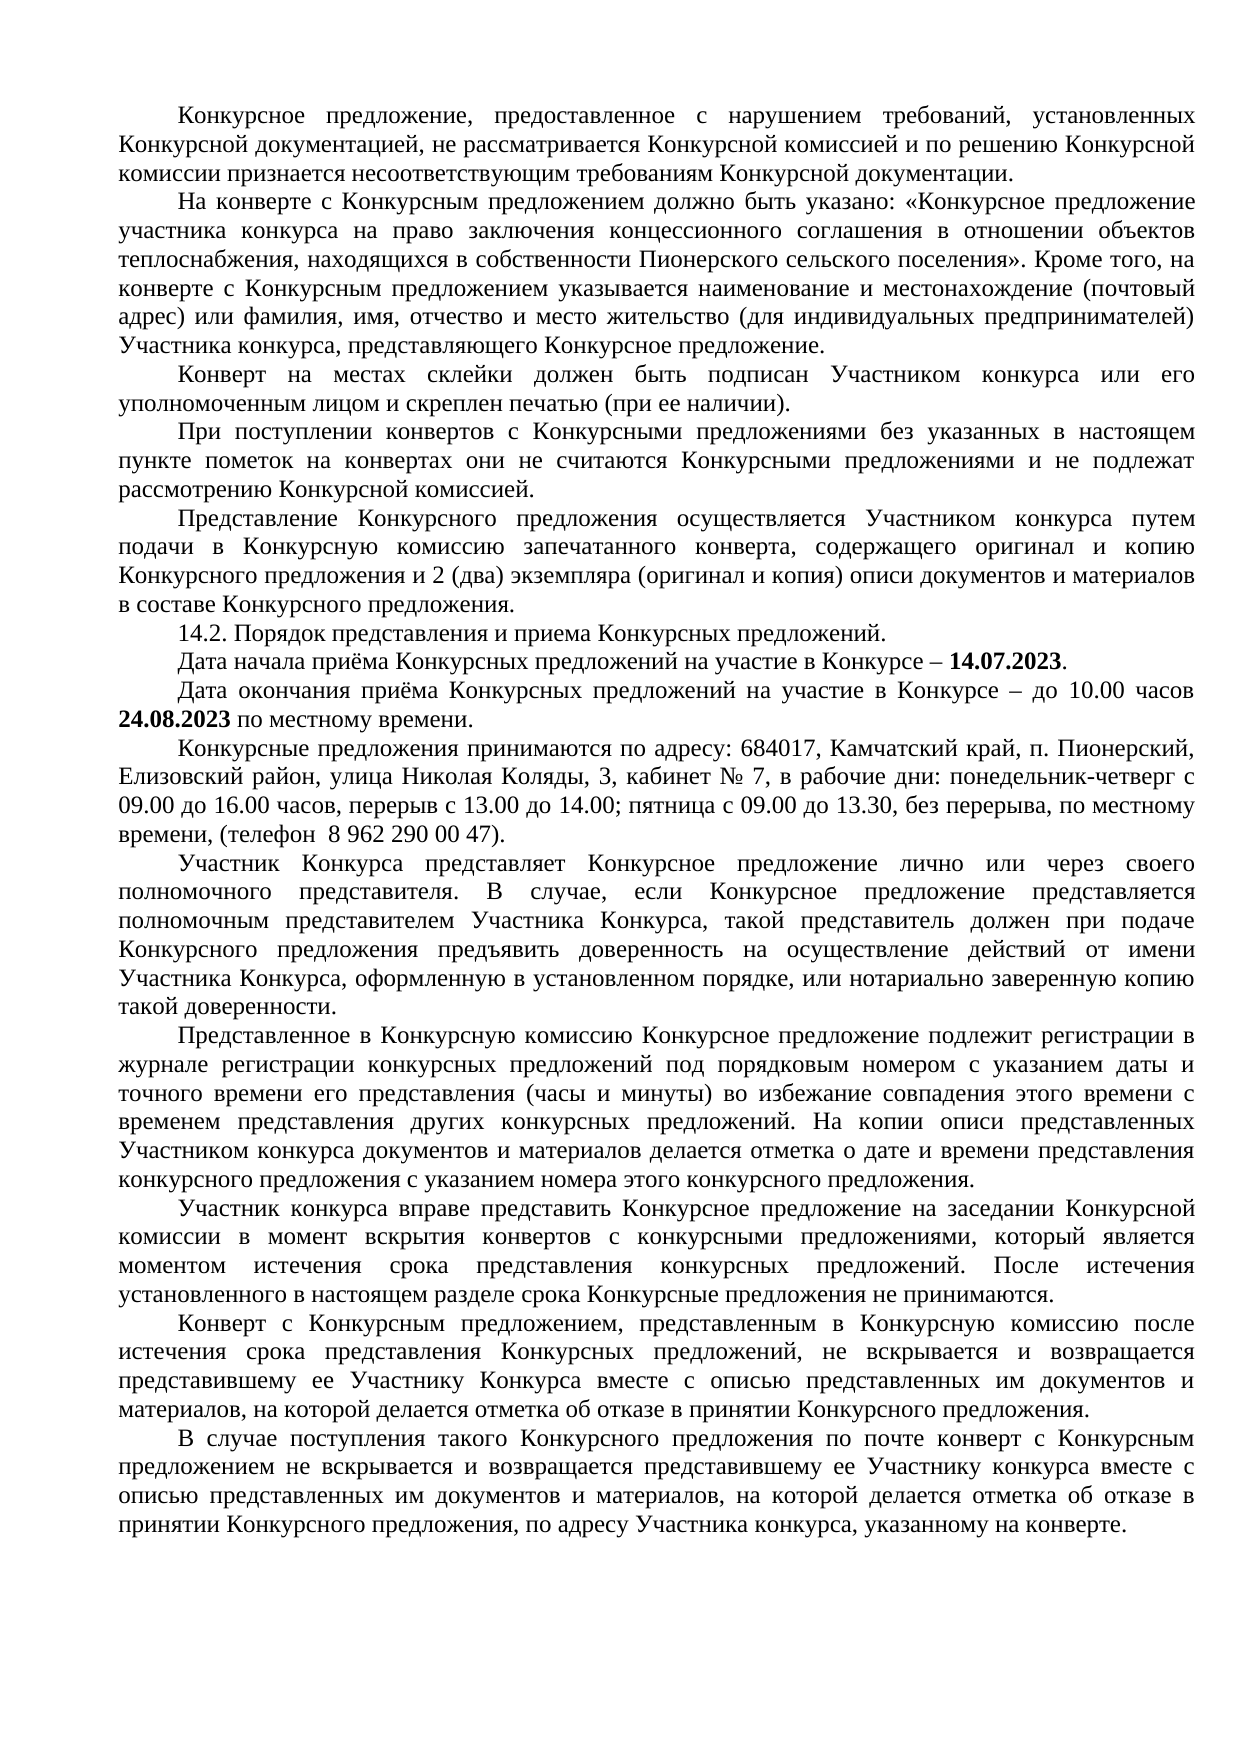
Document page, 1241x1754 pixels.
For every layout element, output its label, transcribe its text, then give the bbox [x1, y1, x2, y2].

text 14.2. Порядок представления и приема Конкурсных предложений. [118, 618, 1196, 646]
text Конкурсные предложения принимаются по адресу: 684017, Камчатский край, п. Пионерский, Елизовский район, улица Николая Коляды, 3, кабинет № 7, в рабочие дни: понедельник-четверг с 09.00 до 16.00 часов, перерыв с 13.00 до 14.00; пятница с 09.00 до 13.30, без перерыва, по местному времени, (телефон 8 962 290 00 47). [118, 733, 1196, 848]
text На конверте с Конкурсным предложением должно быть указано: «Конкурсное предложение участника конкурса на право заключения концессионного соглашения в отношении объектов теплоснабжения, находящихся в собственности Пионерского сельского поселения». Кроме того, на конверте с Конкурсным предложением указывается наименование и местонахождение (почтовый адрес) или фамилия, имя, отчество и место жительство (для индивидуальных предпринимателей) Участника конкурса, представляющего Конкурсное предложение. [118, 186, 1196, 359]
text Дата начала приёма Конкурсных предложений на участие в Конкурсе – 14.07.2023. [118, 646, 1196, 675]
text Участник Конкурса представляет Конкурсное предложение лично или через своего полномочного представителя. В случае, если Конкурсное предложение представляется полномочным представителем Участника Конкурса, такой представитель должен при подаче Конкурсного предложения предъявить доверенность на осуществление действий от имени Участника Конкурса, оформленную в установленном порядке, или нотариально заверенную копию такой доверенности. [118, 848, 1196, 1020]
text Конверт на местах склейки должен быть подписан Участником конкурса или его уполномоченным лицом и скреплен печатью (при ее наличии). [118, 359, 1196, 416]
text В случае поступления такого Конкурсного предложения по почте конверт с Конкурсным предложением не вскрывается и возвращается представившему ее Участнику конкурса вместе с описью представленных им документов и материалов, на которой делается отметка об отказе в принятии Конкурсного предложения, по адресу Участника конкурса, указанному на конверте. [118, 1423, 1196, 1538]
text Дата окончания приёма Конкурсных предложений на участие в Конкурсе – до 10.00 часов 24.08.2023 по местному времени. [118, 675, 1196, 733]
text Конкурсное предложение, предоставленное с нарушением требований, установленных Конкурсной документацией, не рассматривается Конкурсной комиссией и по решению Конкурсной комиссии признается несоответствующим требованиям Конкурсной документации. [118, 100, 1196, 186]
text Участник конкурса вправе представить Конкурсное предложение на заседании Конкурсной комиссии в момент вскрытия конвертов с конкурсными предложениями, который является моментом истечения срока представления конкурсных предложений. После истечения установленного в настоящем разделе срока Конкурсные предложения не принимаются. [118, 1193, 1196, 1308]
text При поступлении конвертов с Конкурсными предложениями без указанных в настоящем пункте пометок на конвертах они не считаются Конкурсными предложениями и не подлежат рассмотрению Конкурсной комиссией. [118, 416, 1196, 503]
text Конверт с Конкурсным предложением, представленным в Конкурсную комиссию после истечения срока представления Конкурсных предложений, не вскрывается и возвращается представившему ее Участнику Конкурса вместе с описью представленных им документов и материалов, на которой делается отметка об отказе в принятии Конкурсного предложения. [118, 1308, 1196, 1423]
text Представленное в Конкурсную комиссию Конкурсное предложение подлежит регистрации в журнале регистрации конкурсных предложений под порядковым номером с указанием даты и точного времени его представления (часы и минуты) во избежание совпадения этого времени с временем представления других конкурсных предложений. На копии описи представленных Участником конкурса документов и материалов делается отметка о дате и времени представления конкурсного предложения с указанием номера этого конкурсного предложения. [118, 1020, 1196, 1193]
text Представление Конкурсного предложения осуществляется Участником конкурса путем подачи в Конкурсную комиссию запечатанного конверта, содержащего оригинал и копию Конкурсного предложения и 2 (два) экземпляра (оригинал и копия) описи документов и материалов в составе Конкурсного предложения. [118, 503, 1196, 618]
